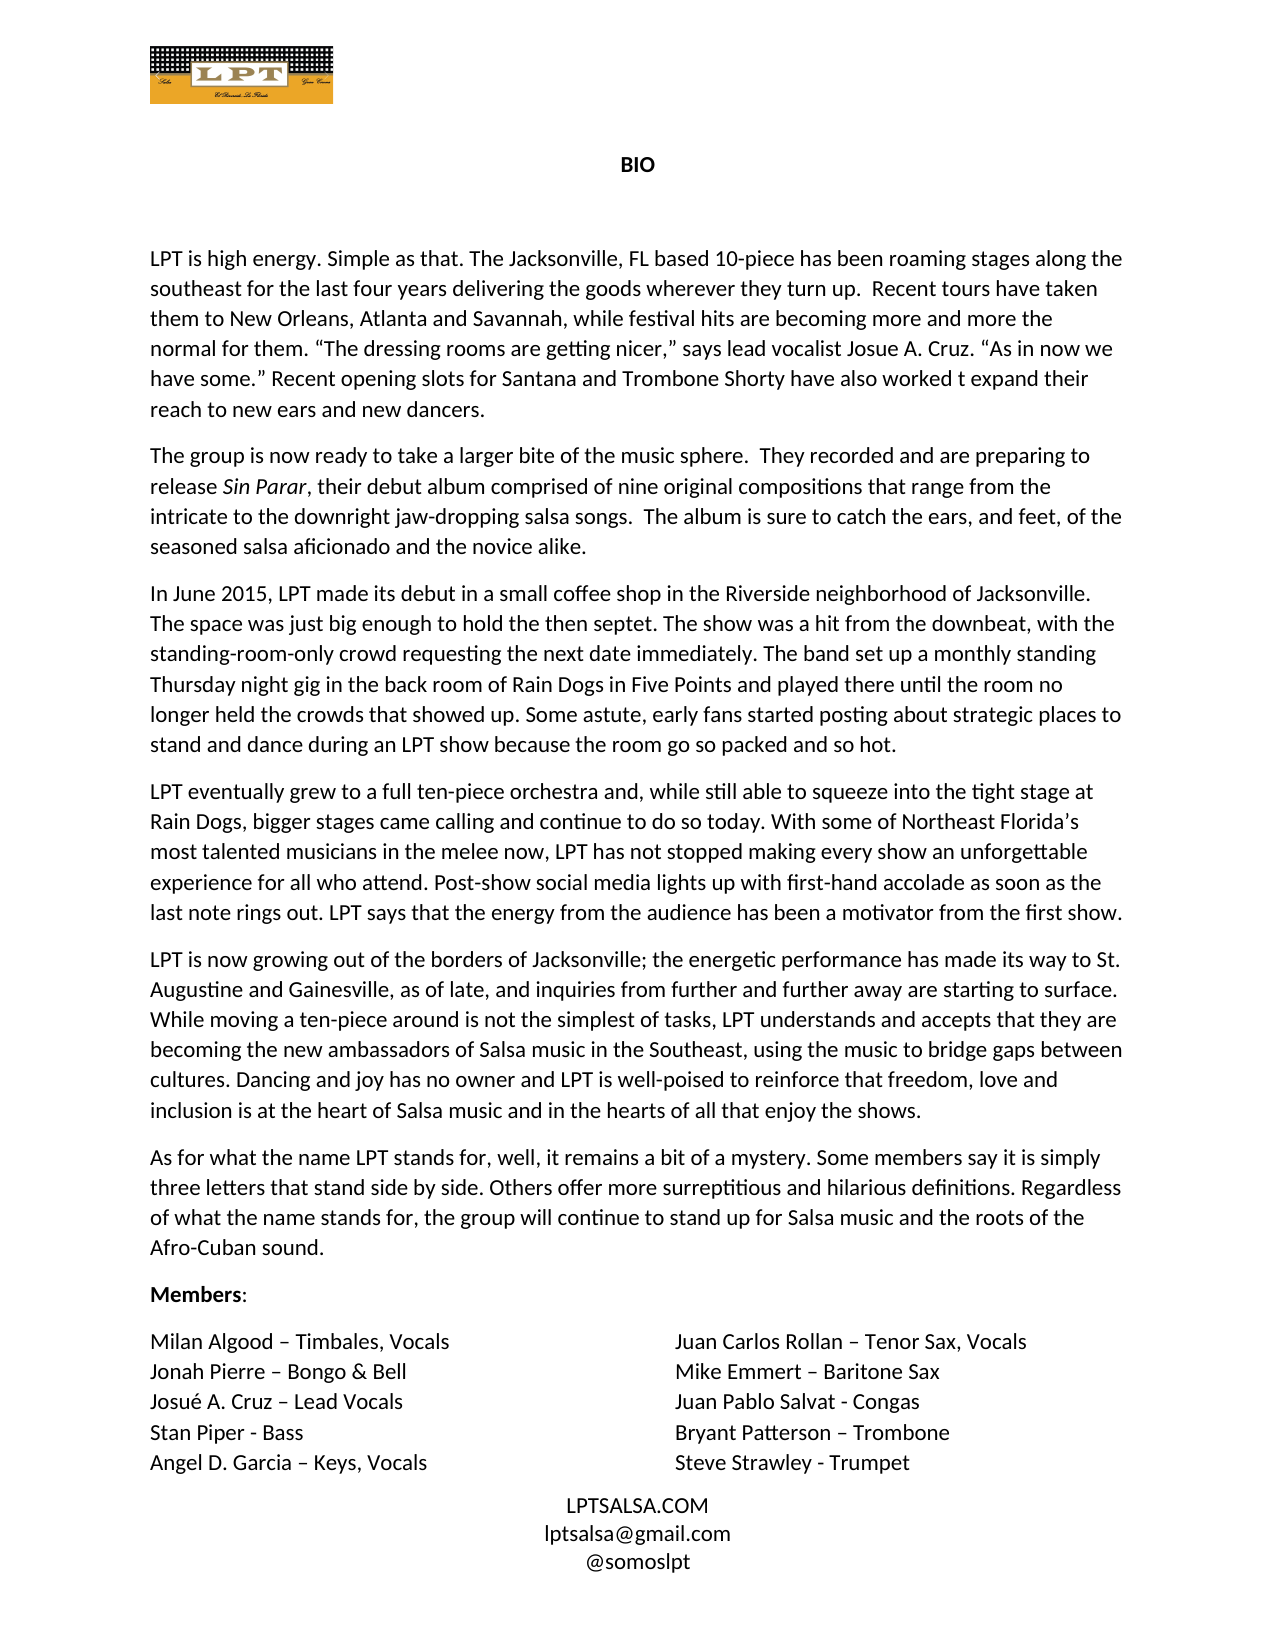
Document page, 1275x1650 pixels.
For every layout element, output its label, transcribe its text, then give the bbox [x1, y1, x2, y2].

text In June 2015, LPT made its debut in a small coffee shop in the Riverside neighborhood of Jacksonville. The space was just big enough to hold the then septet. The show was a hit from the downbeat, with the standing-room-only crowd requesting the next date immediately. The band set up a monthly standing Thursday night gig in the back room of Rain Dogs in Five Points and played there until the room no longer held the crowds that showed up. Some astute, early fans started posting about strategic places to stand and dance during an LPT show because the room go so packed and so hot. [150, 579, 1125, 758]
text Stan Piper - Bass [150, 1418, 600, 1446]
text Juan Pablo Salvat - Congas [675, 1387, 1125, 1416]
text LPT eventually grew to a full ten-piece orchestra and, while still able to squeeze into the tight stage at Rain Dogs, bigger stages came calling and continue to do so today. With some of Northeast Florida’s most talented musicians in the melee now, LPT has not stopped making every show an unforgettable experience for all who attend. Post-show social media lights up with first-hand accolade as soon as the last note rings out. LPT says that the energy from the audience has been a motivator from the first show. [150, 777, 1125, 926]
text BIO [150, 150, 1125, 178]
text Steve Strawley - Trumpet [675, 1448, 1125, 1476]
text Milan Algood – Timbales, Vocals [150, 1327, 600, 1355]
picture [150, 46, 334, 104]
text As for what the name LPT stands for, well, it remains a bit of a mystery. Some members say it is simply three letters that stand side by side. Others offer more surreptitious and hilarious definitions. Regardless of what the name stands for, the group will continue to stand up for Salsa music and the roots of the Afro-Cuban sound. [150, 1143, 1125, 1261]
text Juan Carlos Rollan – Tenor Sax, Vocals [675, 1327, 1125, 1355]
text Jonah Pierre – Bongo & Bell [150, 1357, 600, 1385]
text Josué A. Cruz – Lead Vocals [150, 1387, 600, 1416]
text Members: [150, 1280, 1125, 1308]
text Bryant Patterson – Trombone [675, 1418, 1125, 1446]
text LPT is now growing out of the borders of Jacksonville; the energetic performance has made its way to St. Augustine and Gainesville, as of late, and inquiries from further and further away are starting to surface. While moving a ten-piece around is not the simplest of tasks, LPT understands and accepts that they are becoming the new ambassadors of Salsa music in the Southeast, using the music to bridge gaps between cultures. Dancing and joy has no owner and LPT is well-poised to reinforce that freedom, love and inclusion is at the heart of Salsa music and in the hearts of all that enjoy the shows. [150, 945, 1125, 1124]
text Angel D. Garcia – Keys, Vocals [150, 1448, 600, 1476]
text Mike Emmert – Baritone Sax [675, 1357, 1125, 1385]
text LPT is high energy. Simple as that. The Jacksonville, FL based 10-piece has been roaming stages along the southeast for the last four years delivering the goods wherever they turn up. Recent tours have taken them to New Orleans, Atlanta and Savannah, while festival hits are becoming more and more the normal for them. “The dressing rooms are getting nicer,” says lead vocalist Josue A. Cruz. “As in now we have some.” Recent opening slots for Santana and Trombone Shorty have also worked t expand their reach to new ears and new dancers. [150, 244, 1125, 423]
text The group is now ready to take a larger bite of the music sphere. They recorded and are preparing to release Sin Parar, their debut album comprised of nine original compositions that range from the intricate to the downright jaw-dropping salsa songs. The album is sure to catch the ears, and feet, of the seasoned salsa aficionado and the novice alike. [150, 442, 1125, 560]
